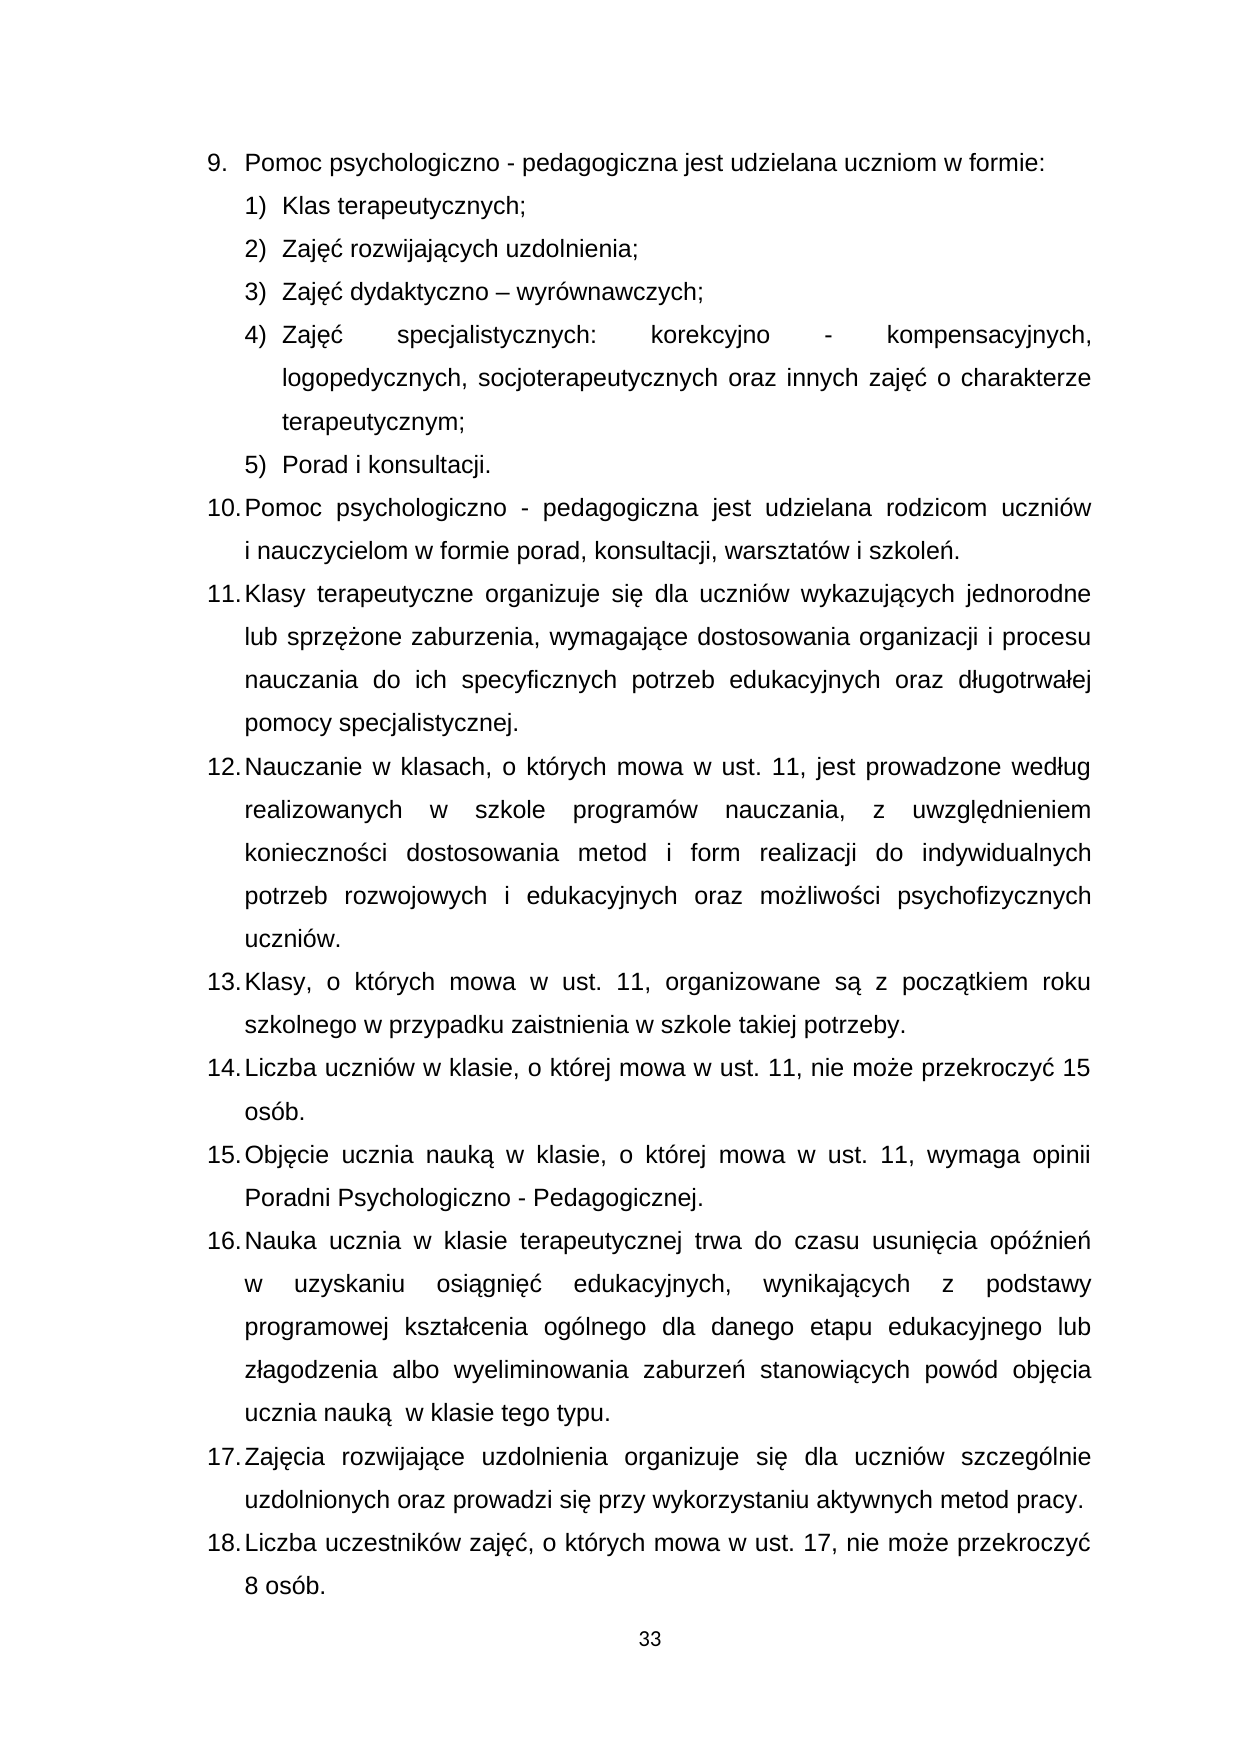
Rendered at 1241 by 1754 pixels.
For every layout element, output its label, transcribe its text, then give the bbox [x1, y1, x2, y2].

list Pomoc psychologiczno - pedagogiczna jest udzielana uczniom w formie: [207, 148, 1092, 176]
list Porad i konsultacji. [244, 449, 1092, 478]
list Klasy terapeutyczne organizuje się dla uczniów wykazujących jednorodne lub sprzężone zaburzenia, wymagające dostosowania organizacji i procesu nauczania do ich specyficznych potrzeb edukacyjnych oraz długotrwałej pomocy specjalistycznej. [207, 579, 1092, 737]
list Klas terapeutycznych; [244, 191, 1092, 219]
list Pomoc psychologiczno - pedagogiczna jest udzielana rodzicom uczniów i nauczycielom w formie porad, konsultacji, warsztatów i szkoleń. [207, 493, 1092, 564]
list Zajęć specjalistycznych: korekcyjno - kompensacyjnych, logopedycznych, socjoterapeutycznych oraz innych zajęć o charakterze terapeutycznym; [244, 320, 1092, 435]
list Zajęcia rozwijające uzdolnienia organizuje się dla uczniów szczególnie uzdolnionych oraz prowadzi się przy wykorzystaniu aktywnych metod pracy. [207, 1441, 1092, 1513]
list Zajęć dydaktyczno – wyrównawczych; [244, 277, 1092, 306]
list Nauka ucznia w klasie terapeutycznej trwa do czasu usunięcia opóźnień w uzyskaniu osiągnięć edukacyjnych, wynikających z podstawy programowej kształcenia ogólnego dla danego etapu edukacyjnego lub złagodzenia albo wyeliminowania zaburzeń stanowiących powód objęcia ucznia nauką w klasie tego typu. [207, 1226, 1092, 1427]
list Zajęć rozwijających uzdolnienia; [244, 234, 1092, 263]
list Nauczanie w klasach, o których mowa w ust. 11, jest prowadzone według realizowanych w szkole programów nauczania, z uwzględnieniem konieczności dostosowania metod i form realizacji do indywidualnych potrzeb rozwojowych i edukacyjnych oraz możliwości psychofizycznych uczniów. [207, 751, 1092, 953]
list Klasy, o których mowa w ust. 11, organizowane są z początkiem roku szkolnego w przypadku zaistnienia w szkole takiej potrzeby. [207, 967, 1092, 1039]
list Liczba uczniów w klasie, o której mowa w ust. 11, nie może przekroczyć 15 osób. [207, 1053, 1092, 1125]
list Objęcie ucznia nauką w klasie, o której mowa w ust. 11, wymaga opinii Poradni Psychologiczno - Pedagogicznej. [207, 1139, 1092, 1211]
list Liczba uczestników zajęć, o których mowa w ust. 17, nie może przekroczyć 8 osób. [207, 1528, 1092, 1599]
